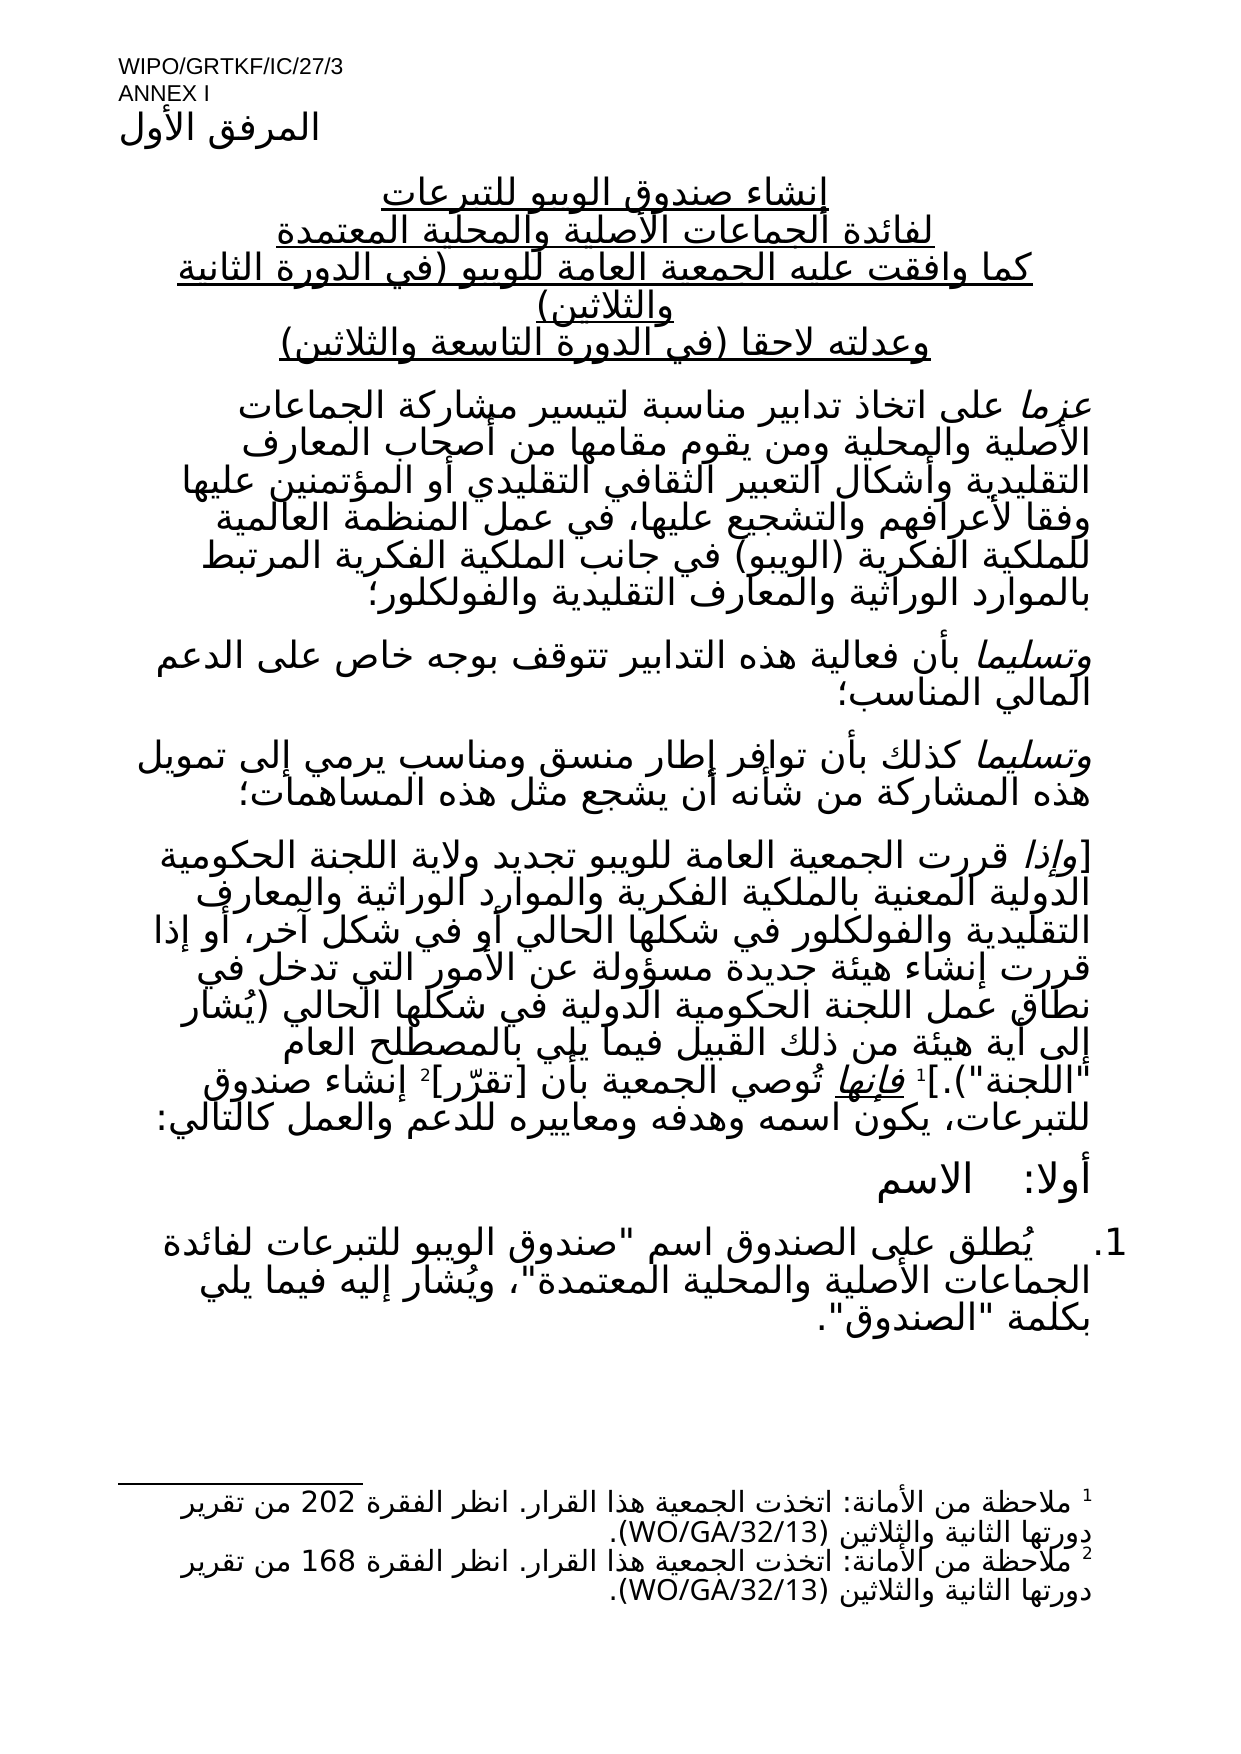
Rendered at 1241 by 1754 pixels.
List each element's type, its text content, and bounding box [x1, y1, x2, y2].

text [وإذا قررت الجمعية العامة للويبو تجديد ولاية اللجنة الحكومية الدولية المعنية بالملكية الفكرية والموارد الوراثية والمعارف التقليدية والفولكلور في شكلها الحالي أو في شكل آخر، أو إذا قررت إنشاء هيئة جديدة مسؤولة عن الأمور التي تدخل في نطاق عمل اللجنة الحكومية الدولية في شكلها الحالي (يُشار إلى أية هيئة من ذلك القبيل فيما يلي بالمصطلح العام "اللجنة").] فإنها تُوصي الجمعية بأن [تقرّر] إنشاء صندوق للتبرعات، يكون اسمه وهدفه ومعاييره للدعم والعمل كالتالي: [118, 838, 1092, 1138]
list يُطلق على الصندوق اسم "صندوق الويبو للتبرعات لفائدة الجماعات الأصلية والمحلية المعتمدة"، ويُشار إليه فيما يلي بكلمة "الصندوق". [118, 1226, 1092, 1338]
text وتسليما كذلك بأن توافر إطار منسق ومناسب يرمي إلى تمويل هذه المشاركة من شأنه أن يشجع مثل هذه المساهمات؛ [118, 738, 1092, 813]
text أولا: الاسم [118, 1163, 1092, 1201]
text لفائدة الجماعات الأصلية والمحلية المعتمدة [118, 213, 1092, 251]
text وتسليما بأن فعالية هذه التدابير تتوقف بوجه خاص على الدعم المالي المناسب؛ [118, 638, 1092, 713]
text إنشاء صندوق الويبو للتبرعات [464, 176, 594, 208]
text عزما على اتخاذ تدابير مناسبة لتيسير مشاركة الجماعات الأصلية والمحلية ومن يقوم مقامها من أصحاب المعارف التقليدية وأشكال التعبير الثقافي التقليدي أو المؤتمنين عليها وفقا لأعرافهم والتشجيع عليها، في عمل المنظمة العالمية للملكية الفكرية (الويبو) في جانب الملكية الفكرية المرتبط بالموارد الوراثية والمعارف التقليدية والفولكلور؛ [118, 388, 1092, 613]
text إنشاء صندوق الويبو للتبرعات [118, 176, 498, 213]
text كما وافقت عليه الجمعية العامة للويبو (في الدورة الثانية والثلاثين) [118, 251, 1092, 326]
text إنشاء صندوق الويبو للتبرعات [584, 176, 1092, 213]
text وعدلته لاحقا (في الدورة التاسعة والثلاثين) [118, 326, 1092, 363]
